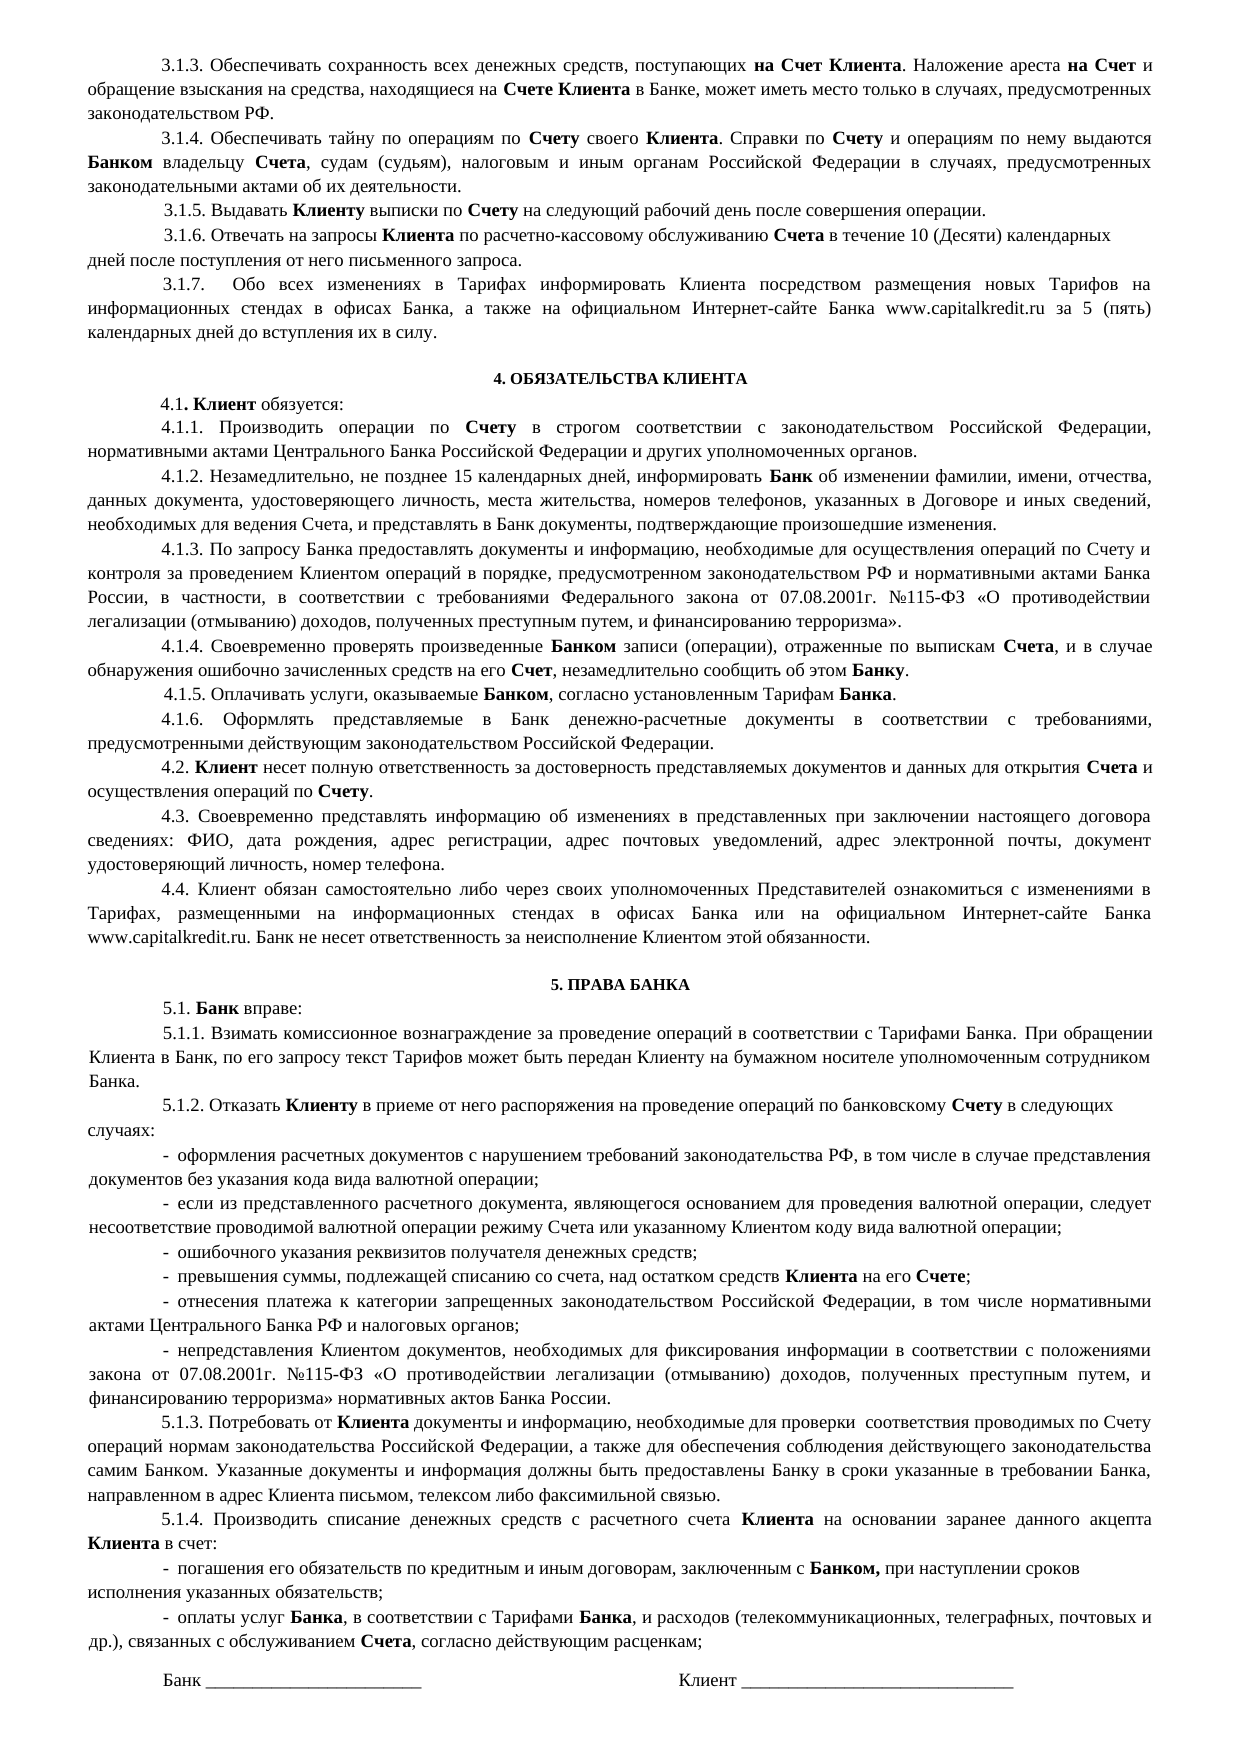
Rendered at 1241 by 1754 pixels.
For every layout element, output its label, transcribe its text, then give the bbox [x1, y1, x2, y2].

text случаях: [87, 1119, 1153, 1140]
text 4.1.4. Своевременно проверять произведенные Банком записи (операции), отраженные по выпискам Счета, и в случае обнаружения ошибочно зачисленных средств на его Счет, незамедлительно сообщить об этом Банку. [87, 634, 1153, 680]
list непредставления Клиентом документов, необходимых для фиксирования информации в соответствии с положениями закона от 07.08.2001г. №115-ФЗ «О противодействии легализации (отмыванию) доходов, полученных преступным путем, и финансированию терроризма» нормативных актов Банка России. [89, 1338, 1153, 1408]
list если из представленного расчетного документа, являющегося основанием для проведения валютной операции, следует несоответствие проводимой валютной операции режиму Счета или указанному Клиентом коду вида валютной операции; [89, 1192, 1153, 1238]
text 4.1.2. Незамедлительно, не позднее 15 календарных дней, информировать Банк об изменении фамилии, имени, отчества, данных документа, удостоверяющего личность, места жительства, номеров телефонов, указанных в Договоре и иных сведений, необходимых для ведения Счета, и представлять в Банк документы, подтверждающие произошедшие изменения. [87, 465, 1153, 535]
text 4.4. Клиент обязан самостоятельно либо через своих уполномоченных Представителей ознакомиться с изменениями в Тарифах, размещенными на информационных стендах в офисах Банка или на официальном Интернет-сайте Банка www.capitalkredit.ru. Банк не несет ответственность за неисполнение Клиентом этой обязанности. [87, 878, 1153, 947]
text 5.1.4. Производить списание денежных средств с расчетного счета Клиента на основании заранее данного акцепта Клиента в счет: [87, 1508, 1153, 1554]
text исполнения указанных обязательств; [87, 1581, 1153, 1603]
subtitle 4. ОБЯЗАТЕЛЬСТВА КЛИЕНТА [89, 369, 1152, 388]
text 5.1.2. Отказать Клиенту в приеме от него распоряжения на проведение операций по банковскому Счету в следующих [162, 1094, 1153, 1116]
list ошибочного указания реквизитов получателя денежных средств; [89, 1241, 1153, 1262]
text 4.1.3. По запросу Банка предоставлять документы и информацию, необходимые для осуществления операций по Счету и контроля за проведением Клиентом операций в порядке, предусмотренном законодательством РФ и нормативными актами Банка России, в частности, в соответствии с требованиями Федерального закона от 07.08.2001г. №115-ФЗ «О противодействии легализации (отмыванию) доходов, полученных преступным путем, и финансированию терроризма». [87, 538, 1153, 631]
text 3.1.7. Обо всех изменениях в Тарифах информировать Клиента посредством размещения новых Тарифов на информационных стендах в офисах Банка, а также на официальном Интернет-сайте Банка www.capitalkredit.ru за 5 (пять) календарных дней до вступления их в силу. [87, 273, 1153, 343]
text 4.2. Клиент несет полную ответственность за достоверность представляемых документов и данных для открытия Счета и осуществления операций по Счету. [87, 756, 1153, 802]
text 5. ПРАВА БАНКА [162, 975, 722, 994]
text 4.1.5. Оплачивать услуги, оказываемые Банком, согласно установленным Тарифам Банка. [164, 683, 1153, 705]
text 3.1.6. Отвечать на запросы Клиента по расчетно-кассовому обслуживанию Счета в течение 10 (Десяти) календарных [164, 224, 1153, 245]
text 5.1. Банк вправе: [89, 997, 722, 1018]
list погашения его обязательств по кредитным и иным договорам, заключенным с Банком, при наступлении сроков [89, 1557, 1153, 1578]
text 4.1. Клиент обязуется: [87, 393, 1156, 414]
text 4.1.6. Оформлять представляемые в Банк денежно-расчетные документы в соответствии с требованиями, предусмотренными действующим законодательством Российской Федерации. [87, 708, 1153, 753]
text 3.1.3. Обеспечивать сохранность всех денежных средств, поступающих на Счет Клиента. Наложение ареста на Счет и обращение взыскания на средства, находящиеся на Счете Клиента в Банке, может иметь место только в случаях, предусмотренных законодательством РФ. [87, 54, 1153, 123]
text 5.1.1. Взимать комиссионное вознаграждение за проведение операций в соответствии с Тарифами Банка. При обращении Клиента в Банк, по его запросу текст Тарифов может быть передан Клиенту на бумажном носителе уполномоченным сотрудником Банка. [89, 1022, 1153, 1091]
list отнесения платежа к категории запрещенных законодательством Российской Федерации, в том числе нормативными актами Центрального Банка РФ и налоговых органов; [89, 1290, 1153, 1336]
text 4.1.1. Производить операции по Счету в строгом соответствии с законодательством Российской Федерации, нормативными актами Центрального Банка Российской Федерации и других уполномоченных органов. [87, 416, 1153, 462]
text дней после поступления от него письменного запроса. [87, 248, 1153, 270]
list оплаты услуг Банка, в соответствии с Тарифами Банка, и расходов (телекоммуникационных, телеграфных, почтовых и др.), связанных с обслуживанием Счета, согласно действующим расценкам; [89, 1606, 1153, 1651]
text 3.1.4. Обеспечивать тайну по операциям по Счету своего Клиента. Справки по Счету и операциям по нему выдаются Банком владельцу Счета, судам (судьям), налоговым и иным органам Российской Федерации в случаях, предусмотренных законодательными актами об их деятельности. [87, 127, 1153, 196]
text 4.3. Своевременно представлять информацию об изменениях в представленных при заключении настоящего договора сведениях: ФИО, дата рождения, адрес регистрации, адрес почтовых уведомлений, адрес электронной почты, документ удостоверяющий личность, номер телефона. [87, 805, 1153, 875]
text 5.1.3. Потребовать от Клиента документы и информацию, необходимые для проверки соответствия проводимых по Счету операций нормам законодательства Российской Федерации, а также для обеспечения соблюдения действующего законодательства самим Банком. Указанные документы и информация должны быть предоставлены Банку в сроки указанные в требовании Банка, направленном в адрес Клиента письмом, телексом либо факсимильной связью. [87, 1411, 1153, 1505]
list превышения суммы, подлежащей списанию со счета, над остатком средств Клиента на его Счете; [89, 1265, 1153, 1287]
list оформления расчетных документов с нарушением требований законодательства РФ, в том числе в случае представления документов без указания кода вида валютной операции; [89, 1143, 1153, 1189]
text 3.1.5. Выдавать Клиенту выписки по Счету на следующий рабочий день после совершения операции. [164, 199, 1153, 221]
